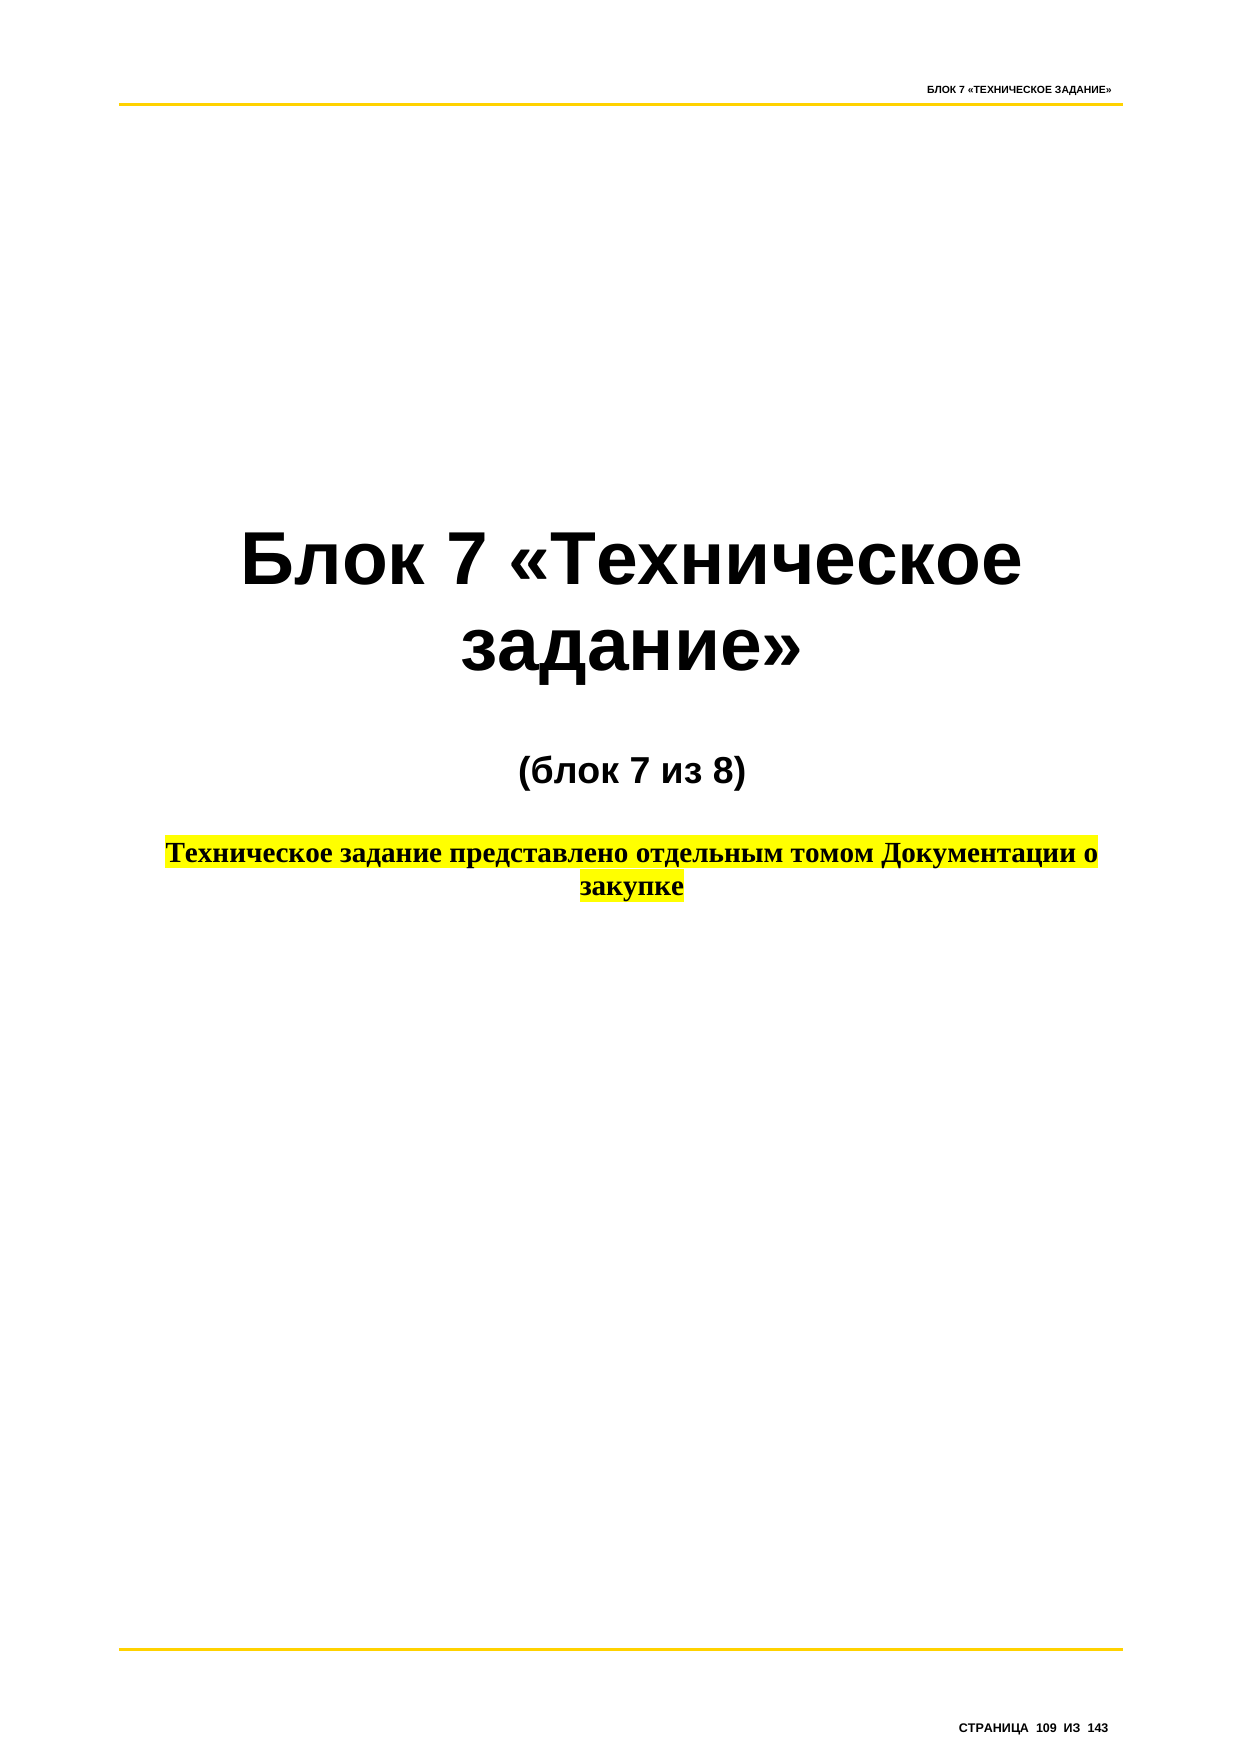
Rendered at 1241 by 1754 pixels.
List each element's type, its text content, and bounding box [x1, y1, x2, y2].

text (блок 7 из 8) [130, 749, 1134, 792]
text Техническое задание представлено отдельным томом Документации о закупке [130, 835, 1134, 902]
text Блок 7 «Техническое задание» [130, 514, 1134, 686]
